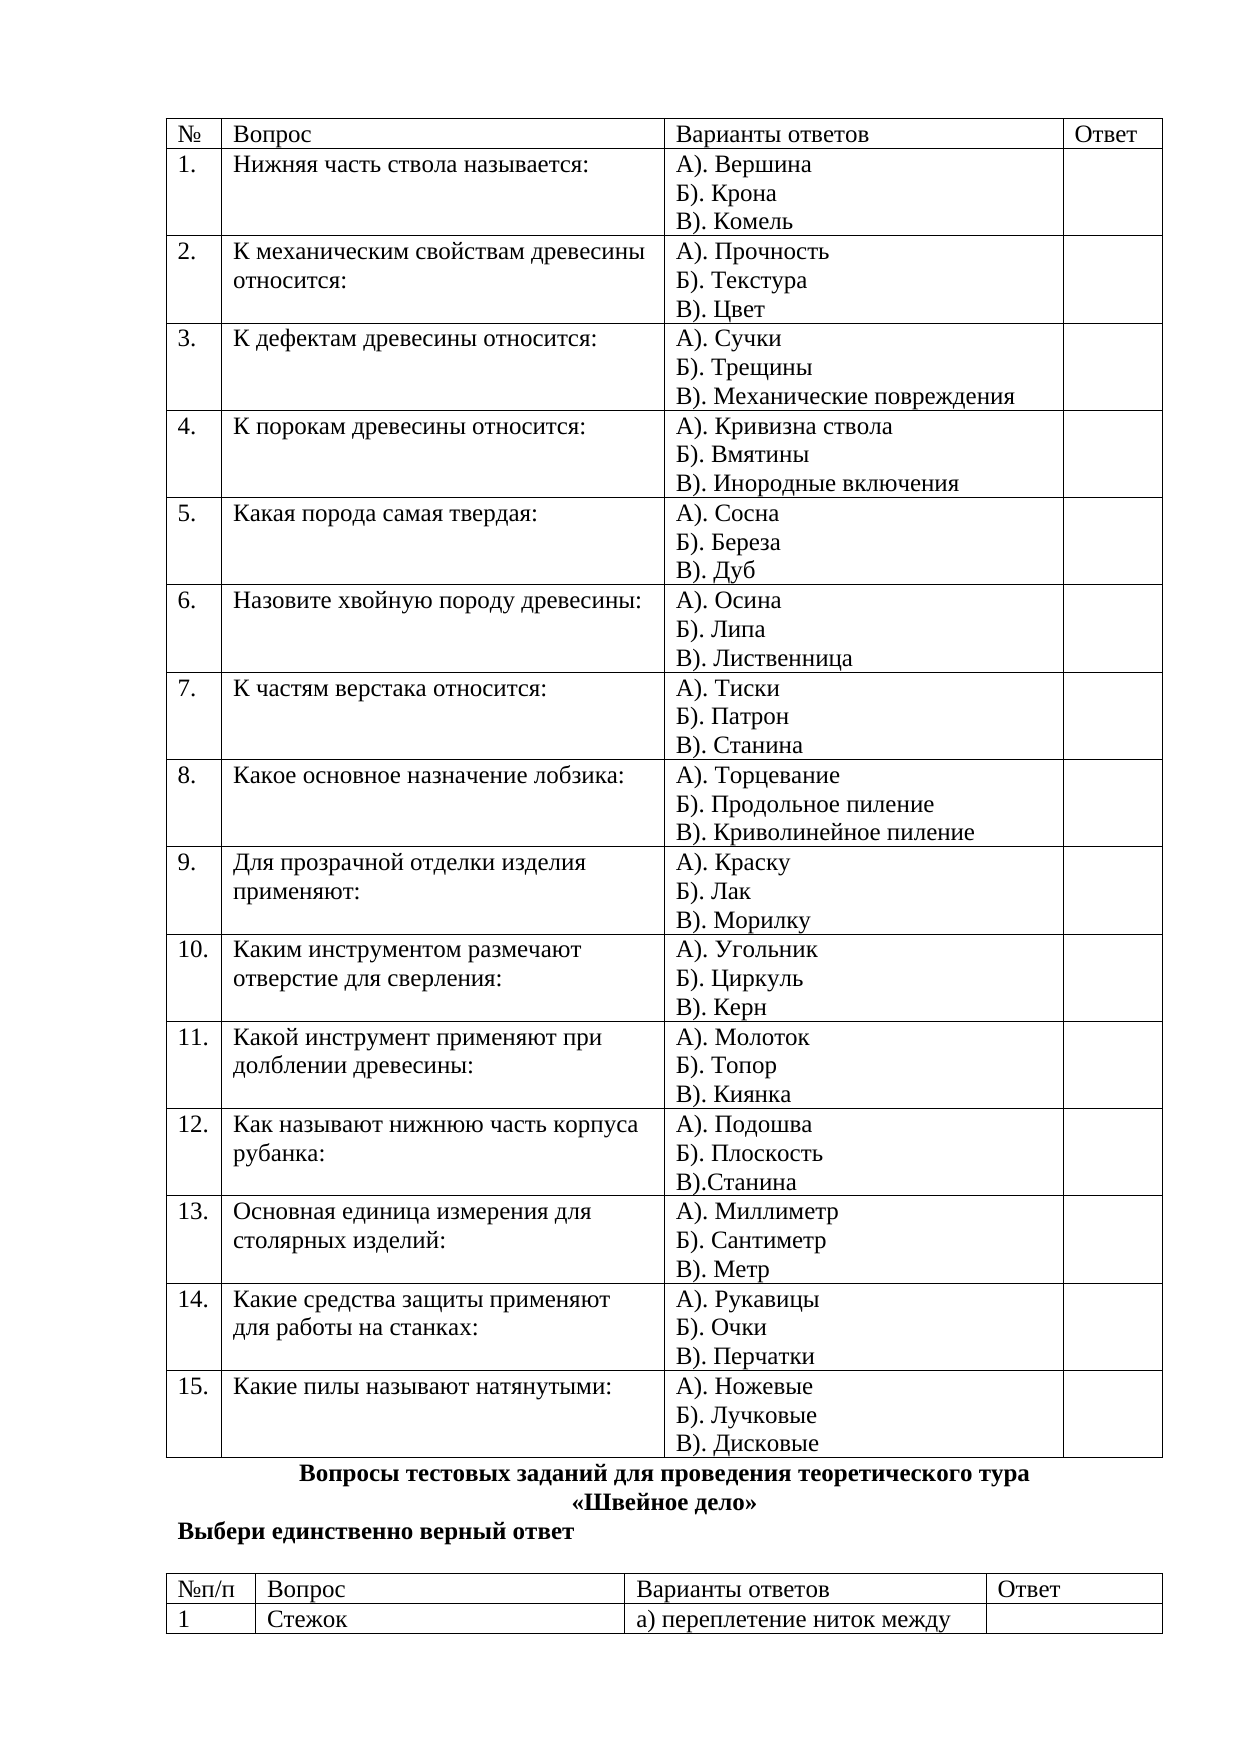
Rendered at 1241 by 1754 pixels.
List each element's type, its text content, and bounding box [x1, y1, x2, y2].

table_cell А). Подошва Б). Плоскость В).Станина [665, 1109, 1063, 1195]
table_cell Нижняя часть ствола называется: [222, 149, 664, 235]
table_cell [1064, 236, 1162, 322]
table_header Варианты ответов [625, 1574, 986, 1603]
table_cell [987, 1604, 1162, 1633]
table_cell 3. [167, 324, 221, 410]
table_cell 8. [167, 760, 221, 846]
table_cell А). Ножевые Б). Лучковые В). Дисковые [665, 1371, 1063, 1457]
text Выбери единственно верный ответ [177, 1516, 1152, 1544]
table_cell А). Вершина Б). Крона В). Комель [665, 149, 1063, 235]
table_cell 11. [167, 1022, 221, 1108]
table_cell 5. [167, 498, 221, 584]
table_cell А). Прочность Б). Текстура В). Цвет [665, 236, 1063, 322]
table_header Вопрос [222, 119, 664, 148]
table_cell Какая порода самая твердая: [222, 498, 664, 584]
table_cell [1064, 1022, 1162, 1108]
table_cell [1064, 1109, 1162, 1195]
table_cell А). Торцевание Б). Продольное пиление В). Криволинейное пиление [665, 760, 1063, 846]
table_cell К дефектам древесины относится: [222, 324, 664, 410]
table_cell А). Осина Б). Липа В). Лиственница [665, 585, 1063, 672]
table_cell Для прозрачной отделки изделия применяют: [222, 847, 664, 933]
table_cell А). Сосна Б). Береза В). Дуб [665, 498, 1063, 584]
table_cell Как называют нижнюю часть корпуса рубанка: [222, 1109, 664, 1195]
table_cell А). Сучки Б). Трещины В). Механические повреждения [665, 324, 1063, 410]
table_header Ответ [1064, 119, 1162, 148]
table_header № [167, 119, 221, 148]
table_cell [1064, 498, 1162, 584]
table_cell [1064, 847, 1162, 933]
table_cell [1064, 760, 1162, 846]
table_cell 12. [167, 1109, 221, 1195]
table_cell [1064, 411, 1162, 497]
table_cell 6. [167, 585, 221, 672]
table_cell 9. [167, 847, 221, 933]
table_cell [1064, 1196, 1162, 1283]
text «Швейное дело» [177, 1487, 1152, 1516]
table_header №п/п [167, 1574, 255, 1603]
table_cell [1064, 1371, 1162, 1457]
table_cell Какие средства защиты применяют для работы на станках: [222, 1284, 664, 1370]
table_cell 7. [167, 673, 221, 759]
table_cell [625, 1604, 986, 1633]
table_header Варианты ответов [665, 119, 1063, 148]
table_cell А). Миллиметр Б). Сантиметр В). Метр [665, 1196, 1063, 1283]
table_cell А). Кривизна ствола Б). Вмятины В). Инородные включения [665, 411, 1063, 497]
table_header Вопрос [256, 1574, 624, 1603]
table_cell К частям верстака относится: [222, 673, 664, 759]
table_cell К механическим свойствам древесины относится: [222, 236, 664, 322]
table_cell Какое основное назначение лобзика: [222, 760, 664, 846]
table_cell 14. [167, 1284, 221, 1370]
text Вопросы тестовых заданий для проведения теоретического тура [177, 1458, 1152, 1487]
table_cell Какие пилы называют натянутыми: [222, 1371, 664, 1457]
table_cell [1064, 149, 1162, 235]
table_cell Каким инструментом размечают отверстие для сверления: [222, 935, 664, 1021]
table_cell К порокам древесины относится: [222, 411, 664, 497]
table_cell 4. [167, 411, 221, 497]
table_cell Назовите хвойную породу древесины: [222, 585, 664, 672]
table_cell А). Угольник Б). Циркуль В). Керн [665, 935, 1063, 1021]
table_cell Стежок [256, 1604, 624, 1633]
table_cell 10. [167, 935, 221, 1021]
table_cell Основная единица измерения для столярных изделий: [222, 1196, 664, 1283]
table_cell [1064, 1284, 1162, 1370]
table_cell 2. [167, 236, 221, 322]
table_cell [1064, 673, 1162, 759]
table_cell А). Краску Б). Лак В). Морилку [665, 847, 1063, 933]
table_cell А). Молоток Б). Топор В). Киянка [665, 1022, 1063, 1108]
table_cell 1. [167, 149, 221, 235]
table_cell [1064, 585, 1162, 672]
table_cell А). Тиски Б). Патрон В). Станина [665, 673, 1063, 759]
table_header Ответ [987, 1574, 1162, 1603]
table_cell А). Рукавицы Б). Очки В). Перчатки [665, 1284, 1063, 1370]
table_cell 13. [167, 1196, 221, 1283]
table_cell [1064, 935, 1162, 1021]
table_cell [1064, 324, 1162, 410]
table_cell Какой инструмент применяют при долблении древесины: [222, 1022, 664, 1108]
table_cell 1 [167, 1604, 255, 1633]
table_cell 15. [167, 1371, 221, 1457]
